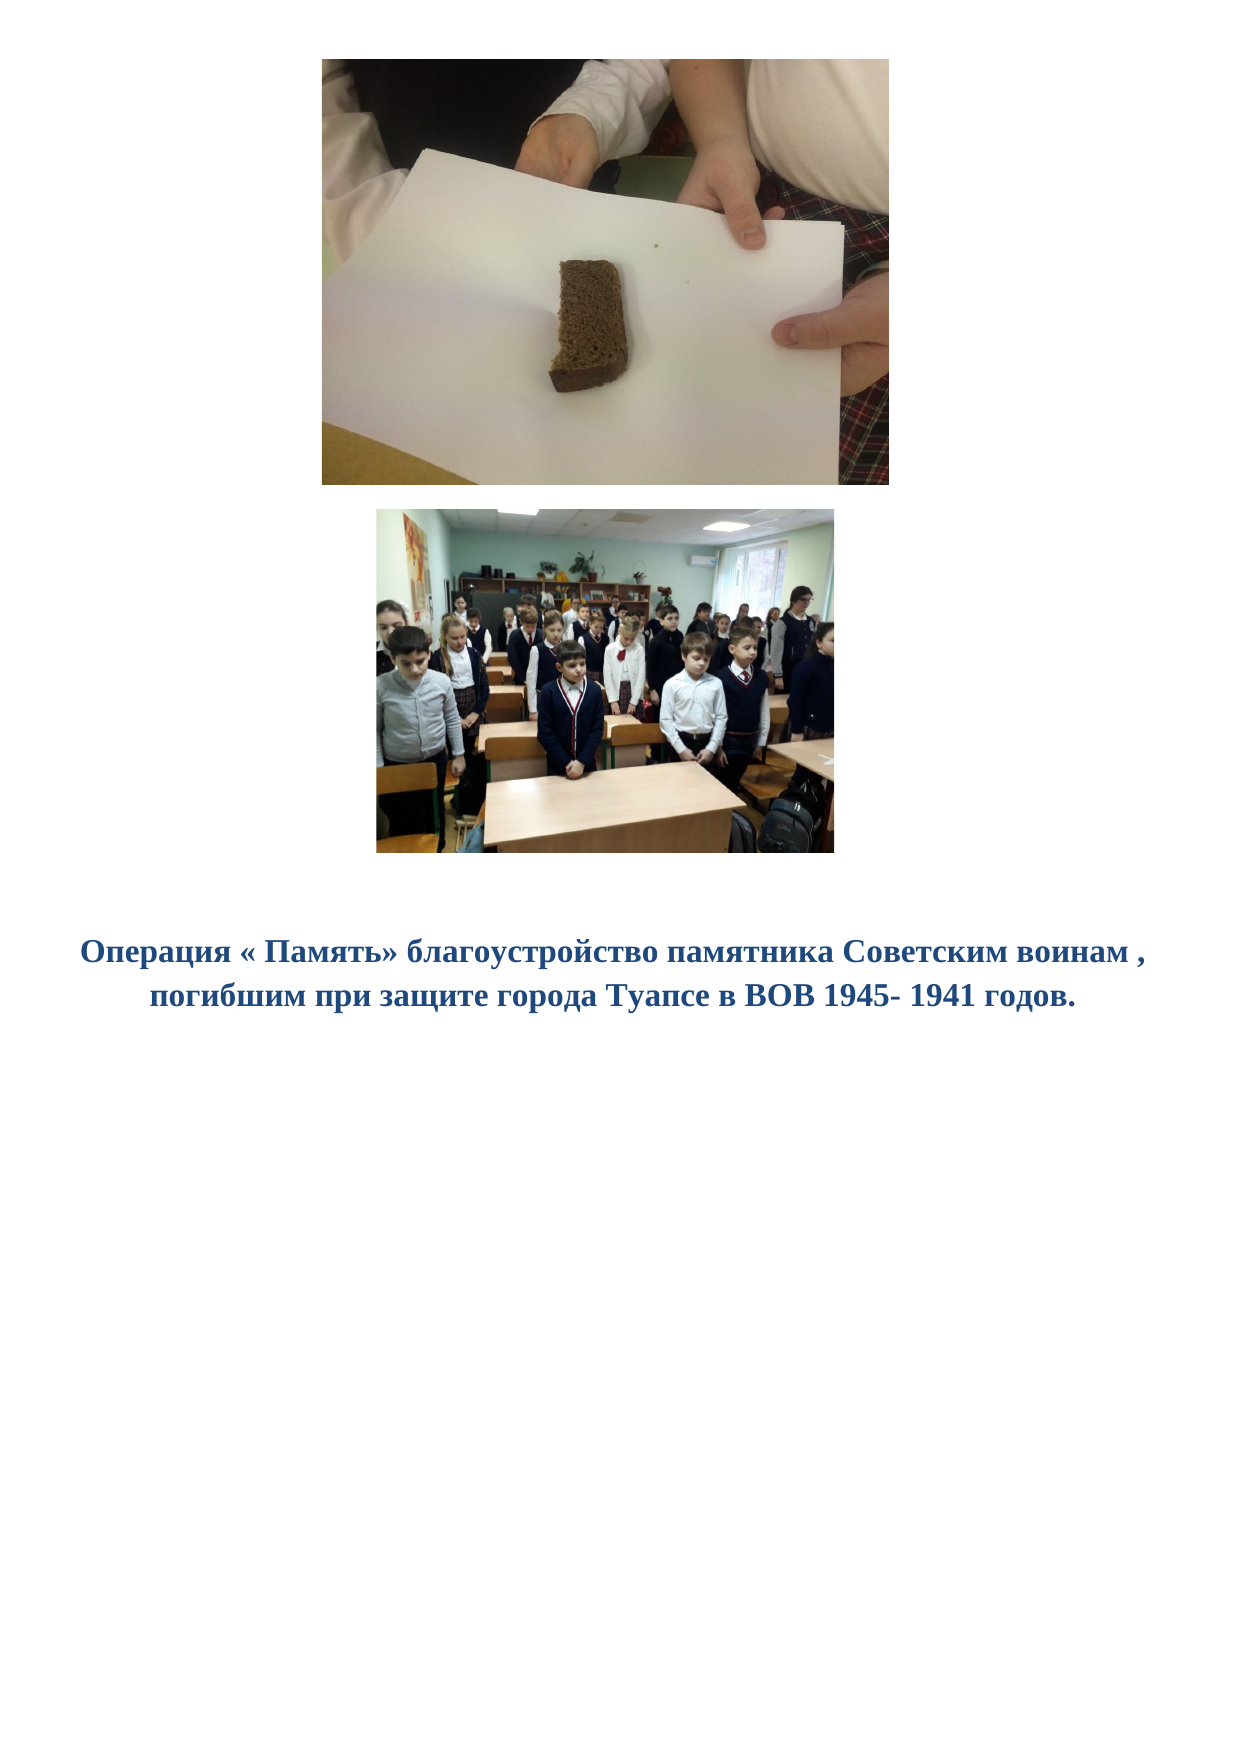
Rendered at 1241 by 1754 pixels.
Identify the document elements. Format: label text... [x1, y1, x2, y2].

picture [321, 59, 889, 485]
picture [376, 509, 835, 853]
text Операция « Память» благоустройство памятника Советским воинам , погибшим при защите города Туапсе в ВОВ 1945- 1941 годов. [74, 931, 1152, 1013]
